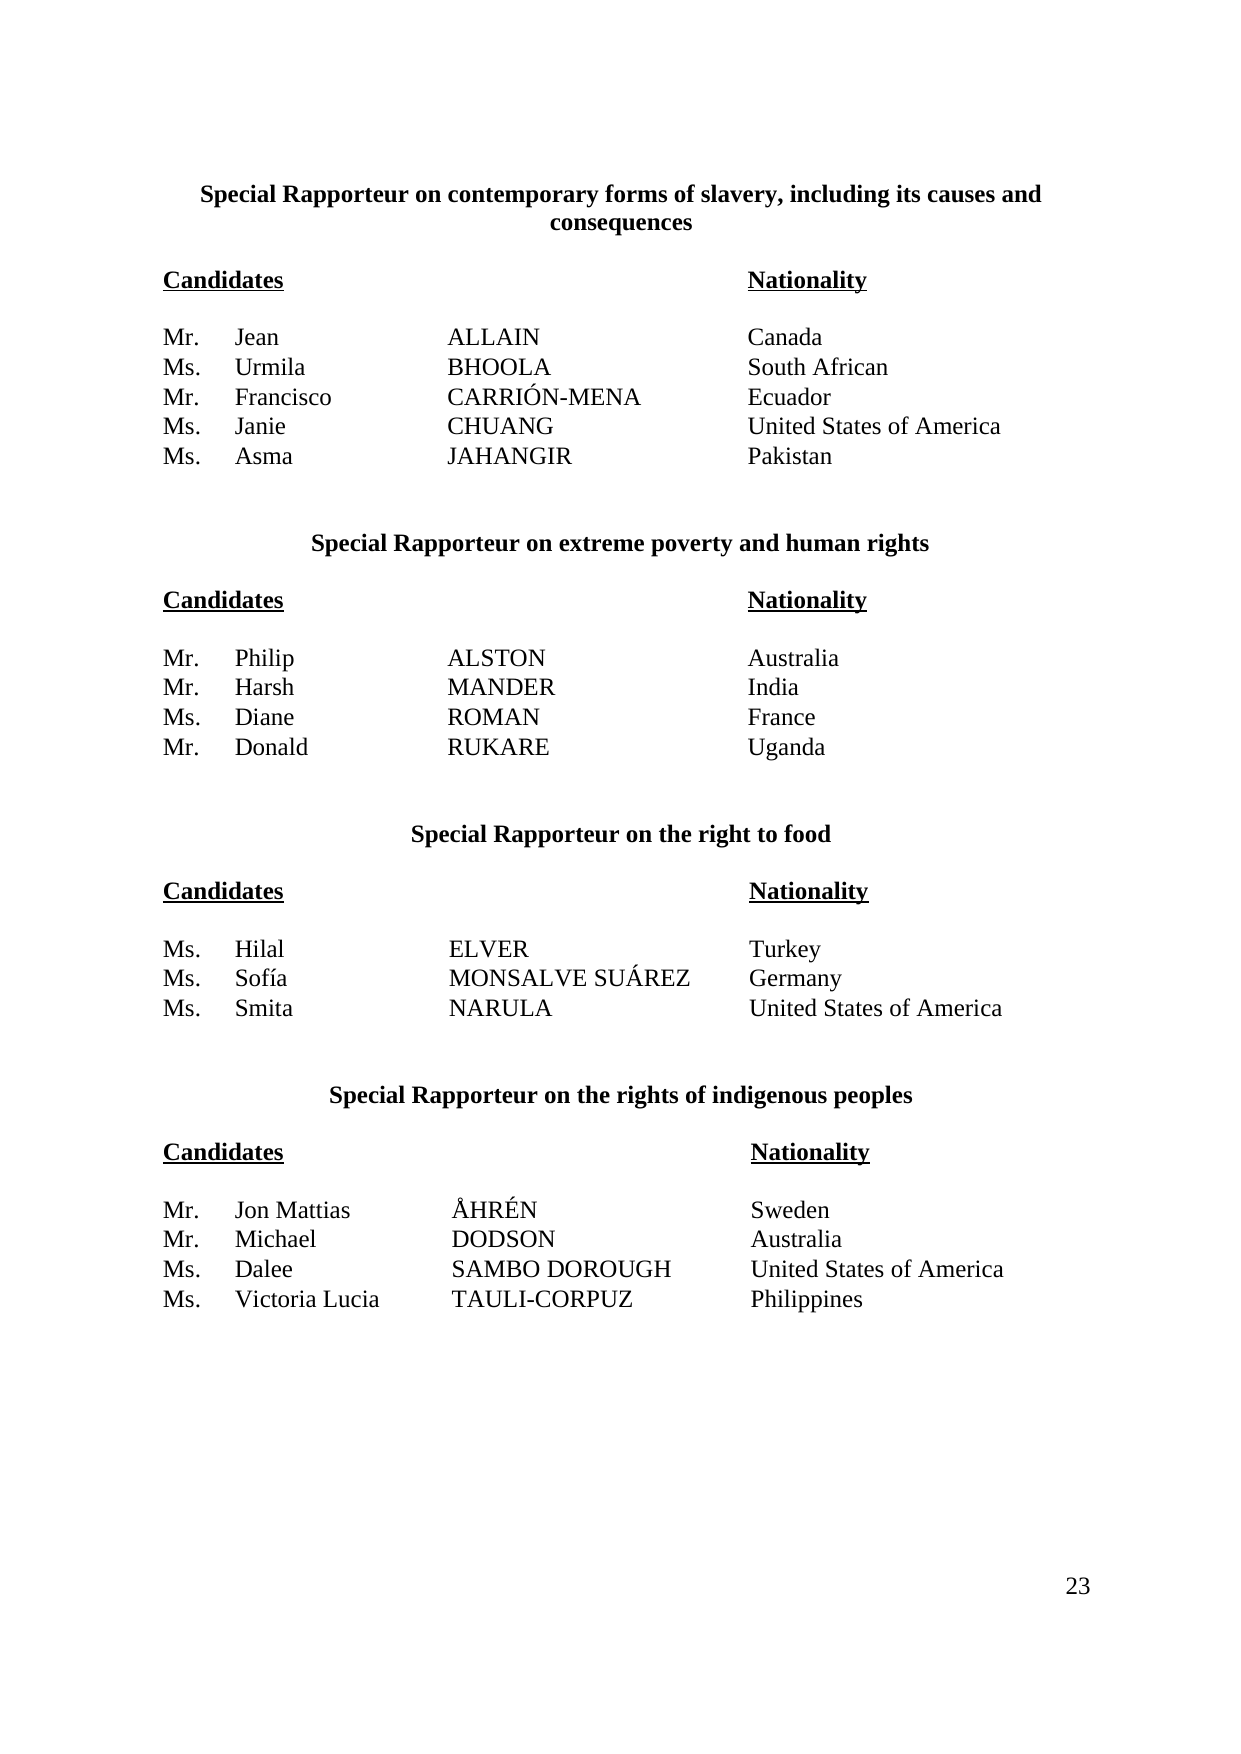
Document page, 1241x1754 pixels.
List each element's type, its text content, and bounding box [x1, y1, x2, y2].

table_cell Francisco [223, 382, 436, 411]
table_cell Ecuador [736, 382, 1091, 411]
table_cell France [736, 702, 1089, 732]
table_cell India [736, 673, 1089, 702]
table_cell CHUANG [436, 411, 736, 441]
table_header Special Rapporteur on the rights of indigenous peoples [151, 1080, 1091, 1137]
table_cell Ms. [151, 411, 223, 441]
table_cell Michael [223, 1225, 440, 1254]
table_cell ALLAIN [436, 323, 736, 352]
table_cell Ms. [151, 352, 223, 382]
table_cell MANDER [436, 673, 736, 702]
table_cell Urmila [223, 352, 436, 382]
table_cell Australia [736, 643, 1089, 672]
table_cell Mr. [151, 1195, 223, 1224]
table_cell SAMBO DOROUGH [440, 1254, 739, 1284]
table_cell Mr. [151, 673, 223, 702]
table_cell Nationality [739, 1138, 1091, 1195]
table_cell Germany [738, 963, 1091, 993]
table_cell DODSON [440, 1225, 739, 1254]
table_cell Victoria Lucia [223, 1284, 440, 1313]
table_cell United States of America [738, 993, 1091, 1022]
table_cell Mr. [151, 732, 223, 761]
table_cell Dalee [223, 1254, 440, 1284]
table_cell Canada [736, 323, 1091, 352]
table_cell TAULI-CORPUZ [440, 1284, 739, 1313]
table_header Special Rapporteur on contemporary forms of slavery, including its causes and consequences [151, 179, 1091, 265]
table_cell Jean [223, 323, 436, 352]
table_cell Nationality [736, 585, 1089, 643]
table_cell Nationality [736, 265, 1091, 322]
table_cell Smita [223, 993, 437, 1022]
table_cell JAHANGIR [436, 441, 736, 470]
table_cell Mr. [151, 1225, 223, 1254]
table_cell South African [736, 352, 1091, 382]
table_cell Nationality [738, 876, 1091, 934]
table_cell ROMAN [436, 702, 736, 732]
table_cell Asma [223, 441, 436, 470]
table_cell Ms. [151, 963, 223, 993]
table_cell Jon Mattias [223, 1195, 440, 1224]
table_cell Ms. [151, 993, 223, 1022]
table_cell United States of America [736, 411, 1091, 441]
table_header Special Rapporteur on the right to food [151, 819, 1091, 876]
table_cell Philippines [739, 1284, 1091, 1313]
table_cell Mr. [151, 323, 223, 352]
table_cell Diane [223, 702, 436, 732]
table_cell RUKARE [436, 732, 736, 761]
table_cell Candidates [151, 585, 736, 643]
table_cell United States of America [739, 1254, 1091, 1284]
table_cell CARRIÓN-MENA [436, 382, 736, 411]
table_header Special Rapporteur on extreme poverty and human rights [151, 528, 1089, 585]
table_cell ELVER [437, 934, 738, 963]
table_cell Candidates [151, 1138, 739, 1195]
table_cell BHOOLA [436, 352, 736, 382]
table_cell NARULA [437, 993, 738, 1022]
table_cell Ms. [151, 1254, 223, 1284]
table_cell Sweden [739, 1195, 1091, 1224]
table_cell Candidates [151, 265, 736, 322]
table_cell Turkey [738, 934, 1091, 963]
table_cell Uganda [736, 732, 1089, 761]
table_cell Donald [223, 732, 436, 761]
table_cell Sofía [223, 963, 437, 993]
table_cell Harsh [223, 673, 436, 702]
table_cell Ms. [151, 934, 223, 963]
table_cell Mr. [151, 382, 223, 411]
table_cell MONSALVE SUÁREZ [437, 963, 738, 993]
table_cell Hilal [223, 934, 437, 963]
table_cell Mr. [151, 643, 223, 672]
table_cell Ms. [151, 1284, 223, 1313]
table_cell Ms. [151, 702, 223, 732]
table_cell Philip [223, 643, 436, 672]
table_cell Pakistan [736, 441, 1091, 470]
table_cell ALSTON [436, 643, 736, 672]
table_cell ÅHRÉN [440, 1195, 739, 1224]
table_cell Janie [223, 411, 436, 441]
table_cell Candidates [151, 876, 738, 934]
table_cell Ms. [151, 441, 223, 470]
table_cell Australia [739, 1225, 1091, 1254]
